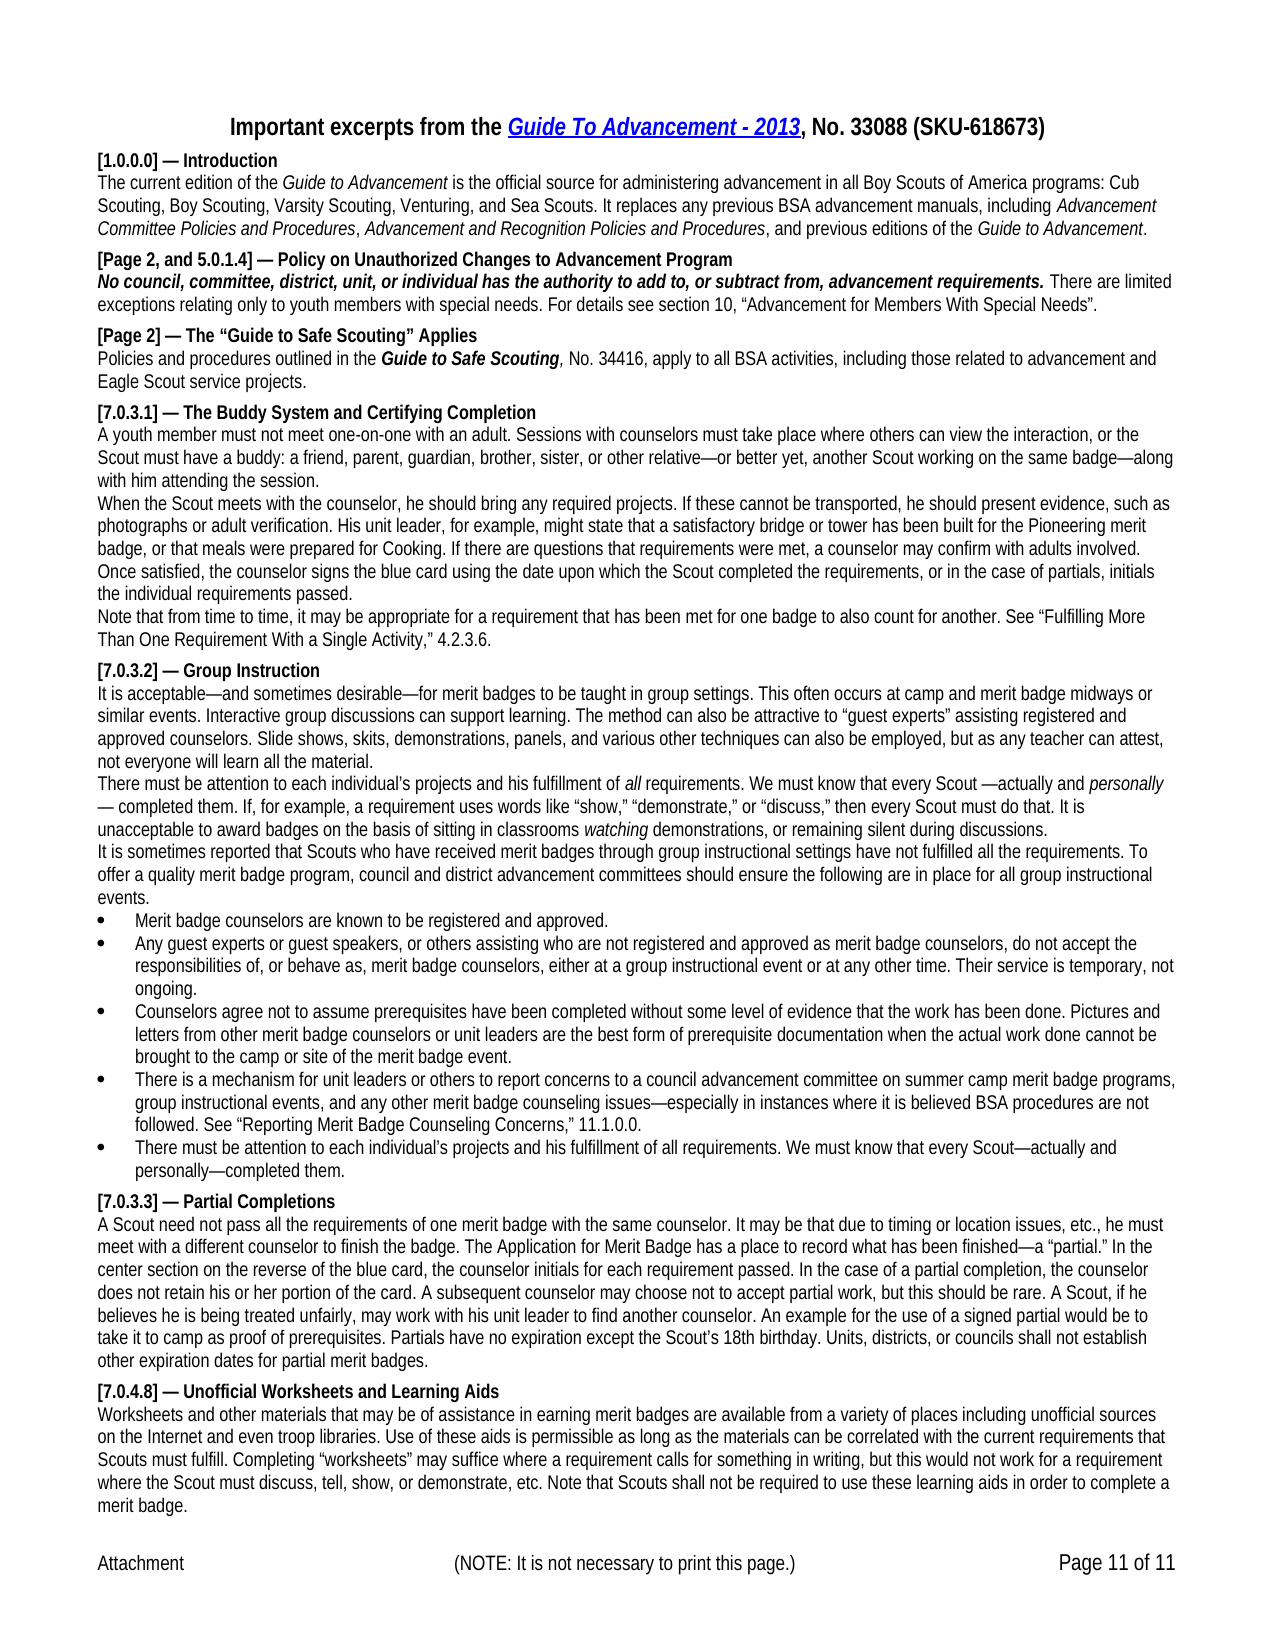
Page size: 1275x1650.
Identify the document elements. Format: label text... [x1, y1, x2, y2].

text The current edition of the Guide to Advancement is the official source for administering advancement in all Boy Scouts of America programs: Cub Scouting, Boy Scouting, Varsity Scouting, Venturing, and Sea Scouts. It replaces any previous BSA advancement manuals, including Advancement Committee Policies and Procedures, Advancement and Recognition Policies and Procedures, and previous editions of the Guide to Advancement. [97, 171, 1177, 239]
text [7.0.4.8] — Unofficial Worksheets and Learning Aids [97, 1380, 1177, 1403]
text [Page 2, and 5.0.1.4] — Policy on Unauthorized Changes to Advancement Program [97, 248, 1177, 270]
list There is a mechanism for unit leaders or others to report concerns to a council advancement committee on summer camp merit badge programs, group instructional events, and any other merit badge counseling issues—especially in instances where it is believed BSA procedures are not followed. See “Reporting Merit Badge Counseling Concerns,” 11.1.0.0. [97, 1068, 1177, 1136]
text A youth member must not meet one-on-one with an adult. Sessions with counselors must take place where others can view the interaction, or the Scout must have a buddy: a friend, parent, guardian, brother, sister, or other relative—or better yet, another Scout working on the same badge—along with him attending the session. [97, 423, 1177, 491]
text A Scout need not pass all the requirements of one merit badge with the same counselor. It may be that due to timing or location issues, etc., he must meet with a different counselor to finish the badge. The Application for Merit Badge has a place to record what has been finished—a “partial.” In the center section on the reverse of the blue card, the counselor initials for each requirement passed. In the case of a partial completion, the counselor does not retain his or her portion of the card. A subsequent counselor may choose not to accept partial work, but this should be rare. A Scout, if he believes he is being treated unfairly, may work with his unit leader to find another counselor. An example for the use of a signed partial would be to take it to camp as proof of prerequisites. Partials have no expiration except the Scout’s 18th birthday. Units, districts, or councils shall not establish other expiration dates for partial merit badges. [97, 1213, 1177, 1372]
text [1.0.0.0] — Introduction [97, 148, 1177, 171]
text There must be attention to each individual’s projects and his fulfillment of all requirements. We must know that every Scout —actually and personally— completed them. If, for example, a requirement uses words like “show,” “demonstrate,” or “discuss,” then every Scout must do that. It is unacceptable to award badges on the basis of sitting in classrooms watching demonstrations, or remaining silent during discussions. [97, 772, 1177, 840]
text Policies and procedures outlined in the Guide to Safe Scouting, No. 34416, apply to all BSA activities, including those related to advancement and Eagle Scout service projects. [97, 347, 1177, 392]
text [7.0.3.3] — Partial Completions [97, 1190, 1177, 1213]
list There must be attention to each individual’s projects and his fulfillment of all requirements. We must know that every Scout—actually and personally—completed them. [97, 1136, 1177, 1182]
text Important excerpts from the Guide To Advancement - 2013, No. 33088 (SKU-618673) [97, 112, 1177, 140]
text No council, committee, district, unit, or individual has the authority to add to, or subtract from, advancement requirements. There are limited exceptions relating only to youth members with special needs. For details see section 10, “Advancement for Members With Special Needs”. [97, 270, 1177, 316]
text [Page 2] — The “Guide to Safe Scouting” Applies [97, 324, 1177, 347]
text Worksheets and other materials that may be of assistance in earning merit badges are available from a variety of places including unofficial sources on the Internet and even troop libraries. Use of these aids is permissible as long as the materials can be correlated with the current requirements that Scouts must fulfill. Completing “worksheets” may suffice where a requirement calls for something in writing, but this would not work for a requirement where the Scout must discuss, tell, show, or demonstrate, etc. Note that Scouts shall not be required to use these learning aids in order to complete a merit badge. [97, 1403, 1177, 1516]
text When the Scout meets with the counselor, he should bring any required projects. If these cannot be transported, he should present evidence, such as photographs or adult verification. His unit leader, for example, might state that a satisfactory bridge or tower has been built for the Pioneering merit badge, or that meals were prepared for Cooking. If there are questions that requirements were met, a counselor may confirm with adults involved. Once satisfied, the counselor signs the blue card using the date upon which the Scout completed the requirements, or in the case of partials, initials the individual requirements passed. [97, 491, 1177, 605]
list Counselors agree not to assume prerequisites have been completed without some level of evidence that the work has been done. Pictures and letters from other merit badge counselors or unit leaders are the best form of prerequisite documentation when the actual work done cannot be brought to the camp or site of the merit badge event. [97, 999, 1177, 1068]
list Any guest experts or guest speakers, or others assisting who are not registered and approved as merit badge counselors, do not accept the responsibilities of, or behave as, merit badge counselors, either at a group instructional event or at any other time. Their service is temporary, not ongoing. [97, 931, 1177, 999]
text Note that from time to time, it may be appropriate for a requirement that has been met for one badge to also count for another. See “Fulfilling More Than One Requirement With a Single Activity,” 4.2.3.6. [97, 605, 1177, 650]
text It is sometimes reported that Scouts who have received merit badges through group instructional settings have not fulfilled all the requirements. To offer a quality merit badge program, council and district advancement committees should ensure the following are in place for all group instructional events. [97, 840, 1177, 908]
text [7.0.3.2] — Group Instruction [97, 659, 1177, 681]
text [7.0.3.1] — The Buddy System and Certifying Completion [97, 401, 1177, 423]
list Merit badge counselors are known to be registered and approved. [97, 908, 1177, 931]
text It is acceptable—and sometimes desirable—for merit badges to be taught in group settings. This often occurs at camp and merit badge midways or similar events. Interactive group discussions can support learning. The method can also be attractive to “guest experts” assisting registered and approved counselors. Slide shows, skits, demonstrations, panels, and various other techniques can also be employed, but as any teacher can attest, not everyone will learn all the material. [97, 681, 1177, 772]
